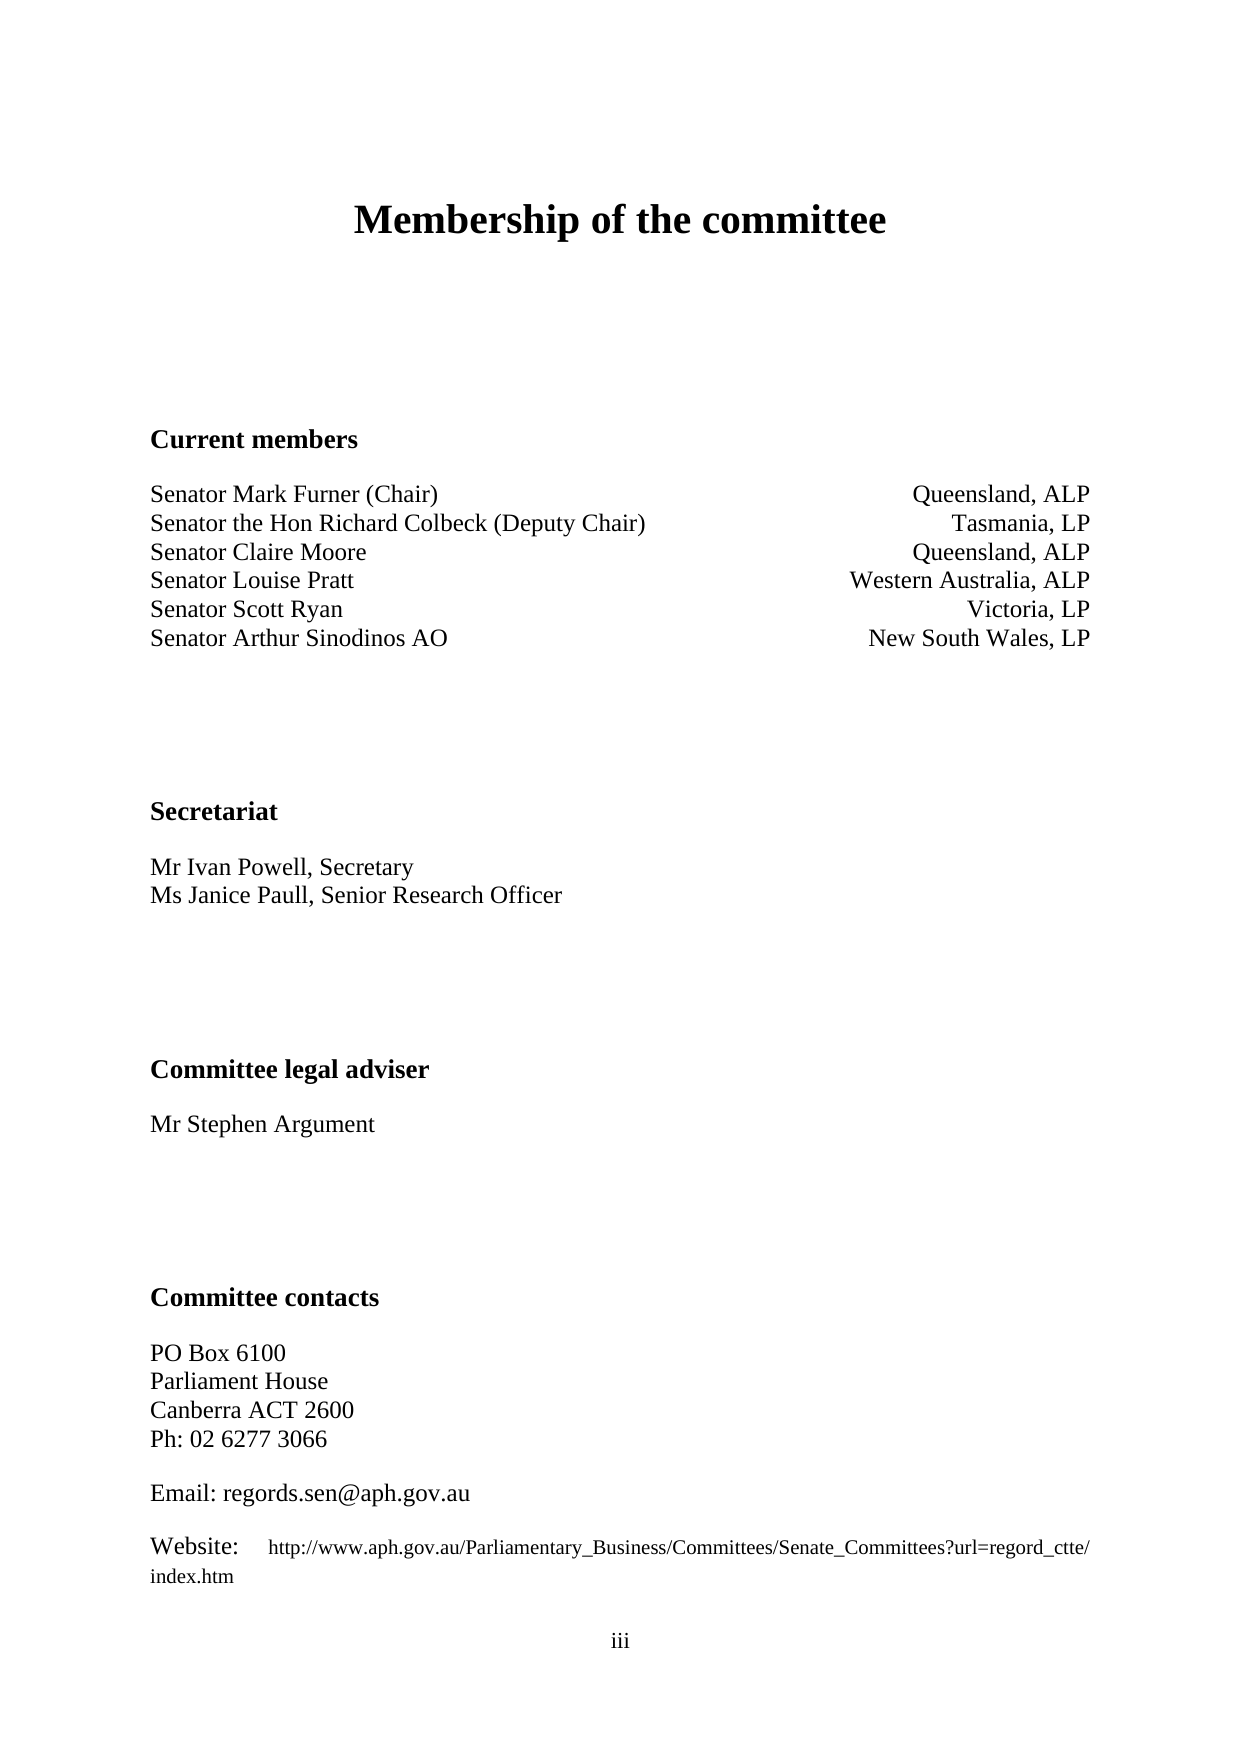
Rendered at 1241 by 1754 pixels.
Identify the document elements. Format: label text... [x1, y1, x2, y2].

text Current members [150, 423, 1090, 454]
text Committee legal adviser [150, 1053, 1090, 1084]
text Committee contacts [150, 1282, 1090, 1313]
text Mr Ivan Powell, Secretary [150, 852, 1090, 880]
text Canberra ACT 2600 [150, 1395, 1090, 1424]
text Senator Louise Pratt Western Australia, ALP [150, 566, 1090, 594]
text Ms Janice Paull, Senior Research Officer [150, 880, 1090, 909]
text Ph: 02 6277 3066 [150, 1424, 1090, 1453]
text Senator Arthur Sinodinos AO New South Wales, LP [150, 623, 1090, 652]
text Mr Stephen Argument [150, 1109, 1090, 1138]
subtitle Membership of the committee [150, 194, 1090, 242]
text Senator Scott Ryan Victoria, LP [150, 594, 1090, 623]
text Secretariat [150, 796, 1090, 827]
text Senator the Hon Richard Colbeck (Deputy Chair) Tasmania, LP [150, 508, 1090, 537]
text Parliament House [150, 1366, 1090, 1395]
text Senator Mark Furner (Chair) Queensland, ALP [150, 479, 1090, 508]
text PO Box 6100 [150, 1338, 1090, 1366]
text Website: http://www.aph.gov.au/Parliamentary_Business/Committees/Senate_Committees?url=regord_ctte/index.htm [150, 1531, 1090, 1589]
text Email: regords.sen@aph.gov.au [150, 1478, 1090, 1506]
text Senator Claire Moore Queensland, ALP [150, 537, 1090, 566]
